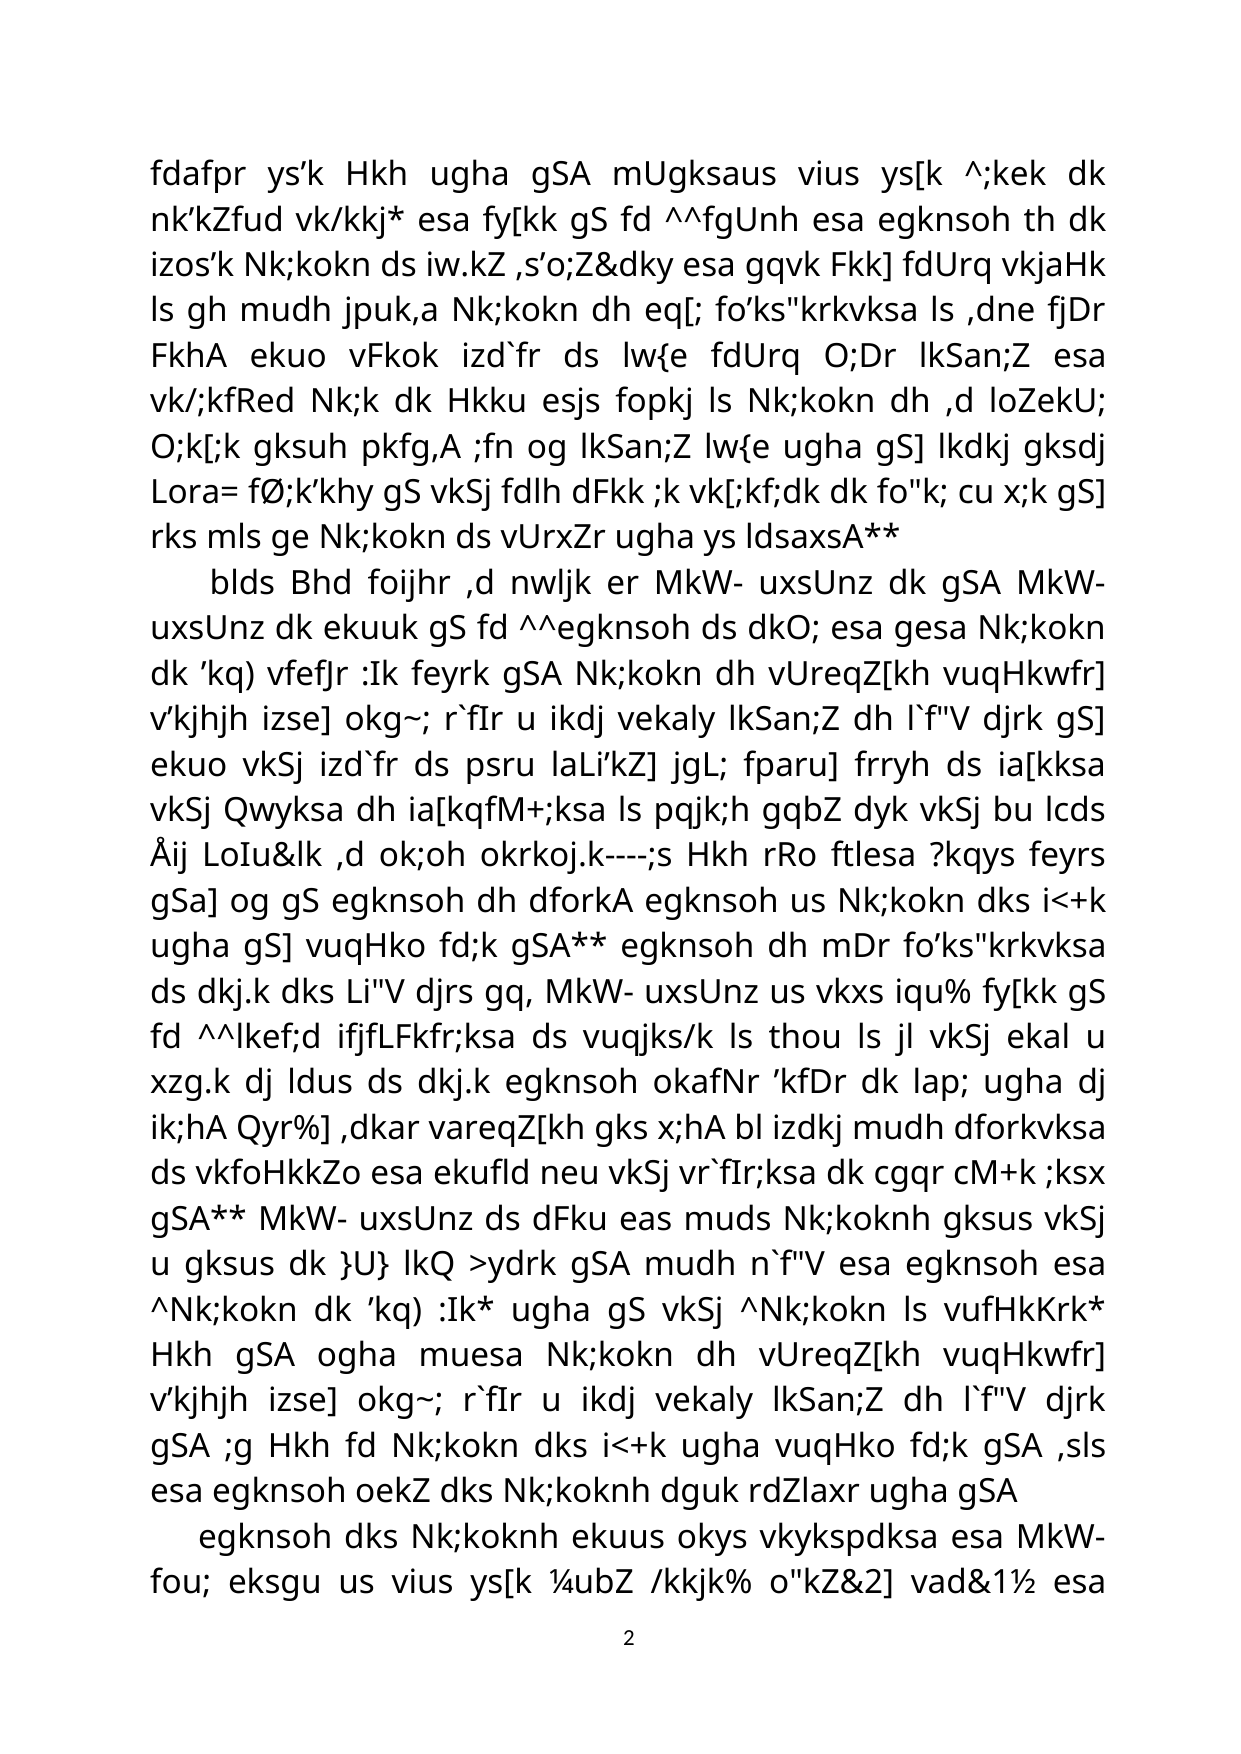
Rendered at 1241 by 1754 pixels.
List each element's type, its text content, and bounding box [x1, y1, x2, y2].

text blds Bhd foijhr ,d nwljk er MkW- uxsUnz dk gSA MkW- uxsUnz dk ekuuk gS fd ^^egknsoh ds dkO; esa gesa Nk;kokn dk ’kq) vfefJr :Ik feyrk gSA Nk;kokn dh vUreqZ[kh vuqHkwfr] v’kjhjh izse] okg~; r`fIr u ikdj vekaly lkSan;Z dh l`f"V djrk gS] ekuo vkSj izd`fr ds psru laLi’kZ] jgL; fparu] frryh ds ia[kksa vkSj Qwyksa dh ia[kqfM+;ksa ls pqjk;h gqbZ dyk vkSj bu lcds Åij LoIu&lk ,d ok;oh okrkoj.k----;s Hkh rRo ftlesa ?kqys feyrs gSa] og gS egknsoh dh dforkA egknsoh us Nk;kokn dks i<+k ugha gS] vuqHko fd;k gSA** egknsoh dh mDr fo’ks"krkvksa ds dkj.k dks Li"V djrs gq, MkW- uxsUnz us vkxs iqu% fy[kk gS fd ^^lkef;d ifjfLFkfr;ksa ds vuqjks/k ls thou ls jl vkSj ekal u xzg.k dj ldus ds dkj.k egknsoh okafNr ’kfDr dk lap; ugha dj ik;hA Qyr%] ,dkar vareqZ[kh gks x;hA bl izdkj mudh dforkvksa ds vkfoHkkZo esa ekufld neu vkSj vr`fIr;ksa dk cgqr cM+k ;ksx gSA** MkW- uxsUnz ds dFku eas muds Nk;koknh gksus vkSj u gksus dk }U} lkQ >ydrk gSA mudh n`f"V esa egknsoh esa ^Nk;kokn dk ’kq) :Ik* ugha gS vkSj ^Nk;kokn ls vufHkKrk* Hkh gSA ogha muesa Nk;kokn dh vUreqZ[kh vuqHkwfr] v’kjhjh izse] okg~; r`fIr u ikdj vekaly lkSan;Z dh l`f"V djrk gSA ;g Hkh fd Nk;kokn dks i<+k ugha vuqHko fd;k gSA ,sls esa egknsoh oekZ dks Nk;koknh dguk rdZlaxr ugha gSA [150, 559, 1107, 1512]
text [150, 1512, 1107, 1603]
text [150, 150, 1107, 559]
